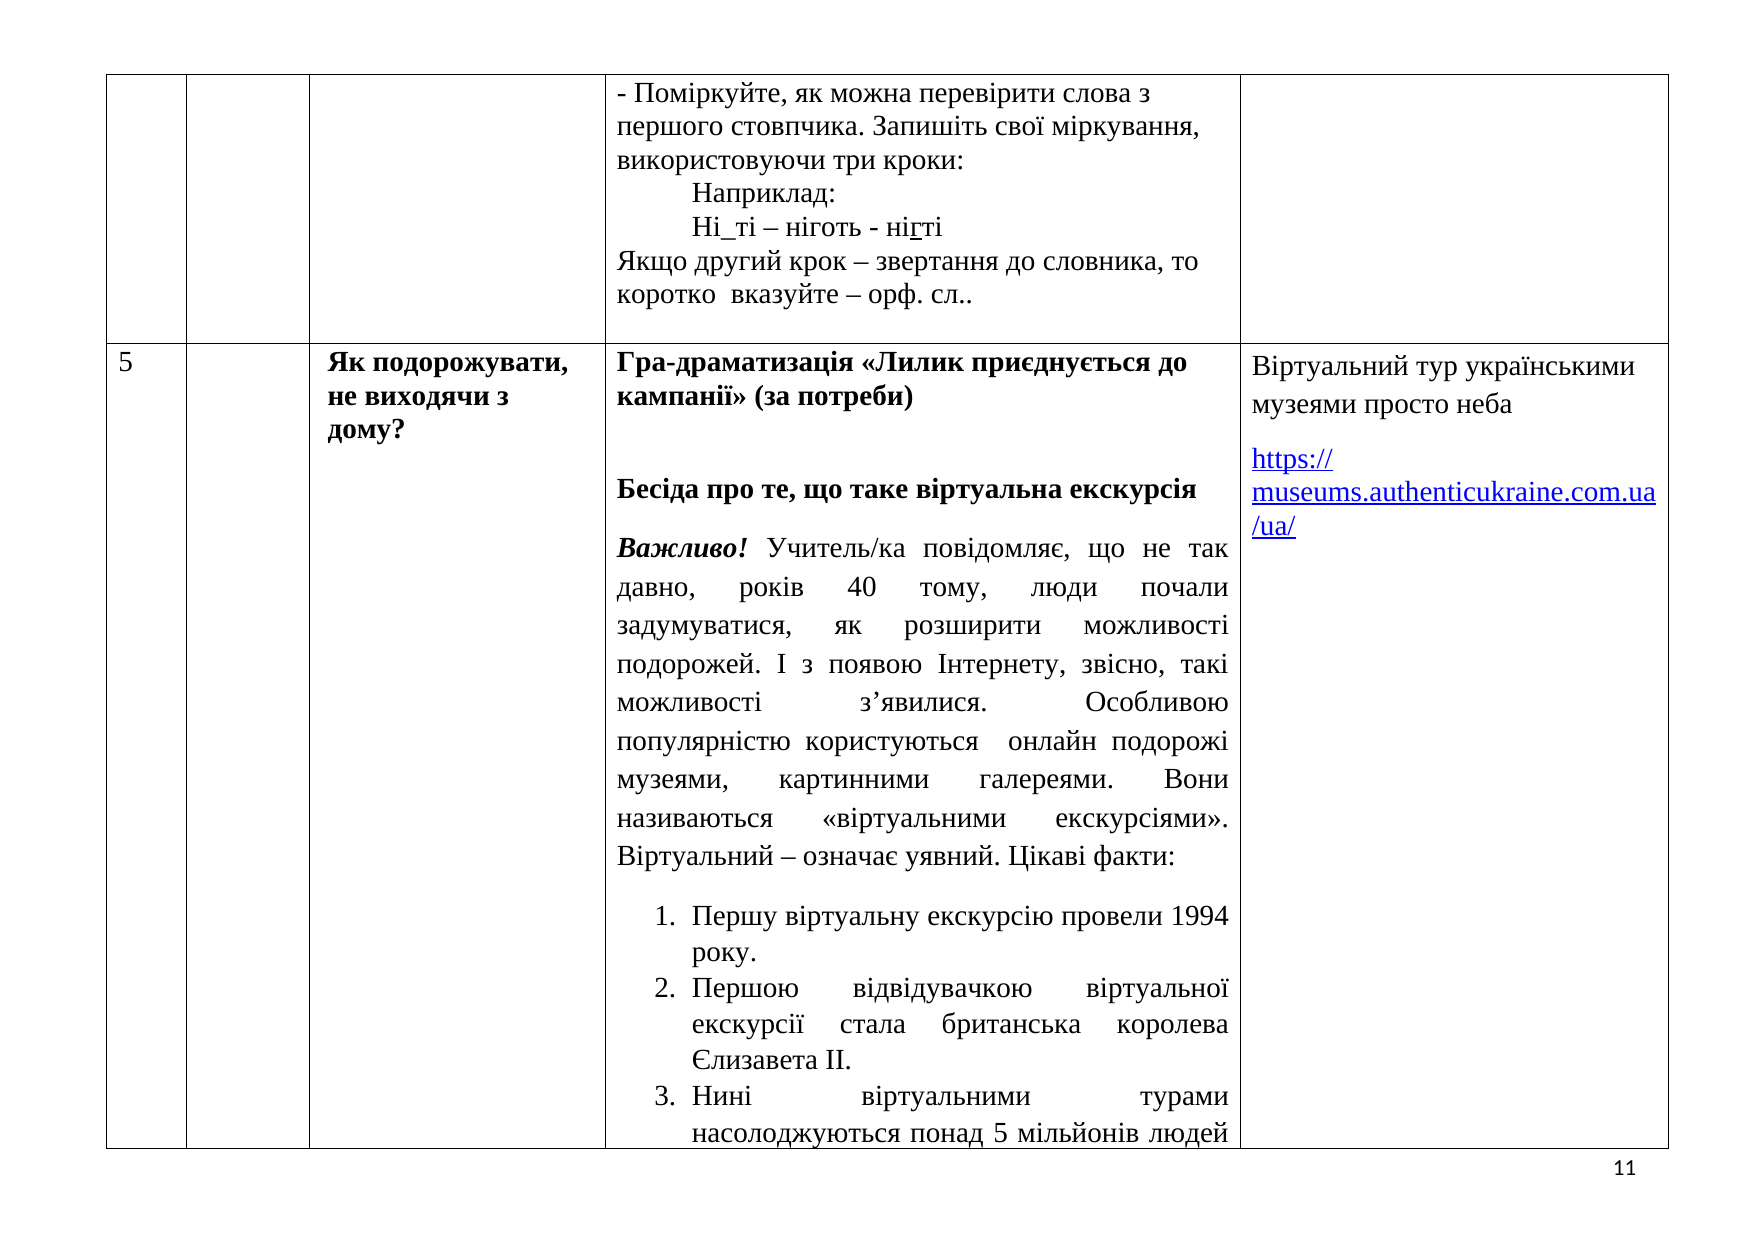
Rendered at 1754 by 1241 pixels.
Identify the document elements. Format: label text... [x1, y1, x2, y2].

table_cell [1241, 75, 1668, 343]
table_cell [187, 75, 309, 343]
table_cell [310, 344, 605, 1148]
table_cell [606, 75, 1240, 343]
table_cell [606, 344, 1240, 1148]
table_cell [1241, 344, 1668, 1148]
table_cell 5 [107, 344, 186, 1148]
table_cell [187, 344, 309, 1148]
table_cell 4 [107, 75, 186, 343]
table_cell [310, 75, 605, 343]
